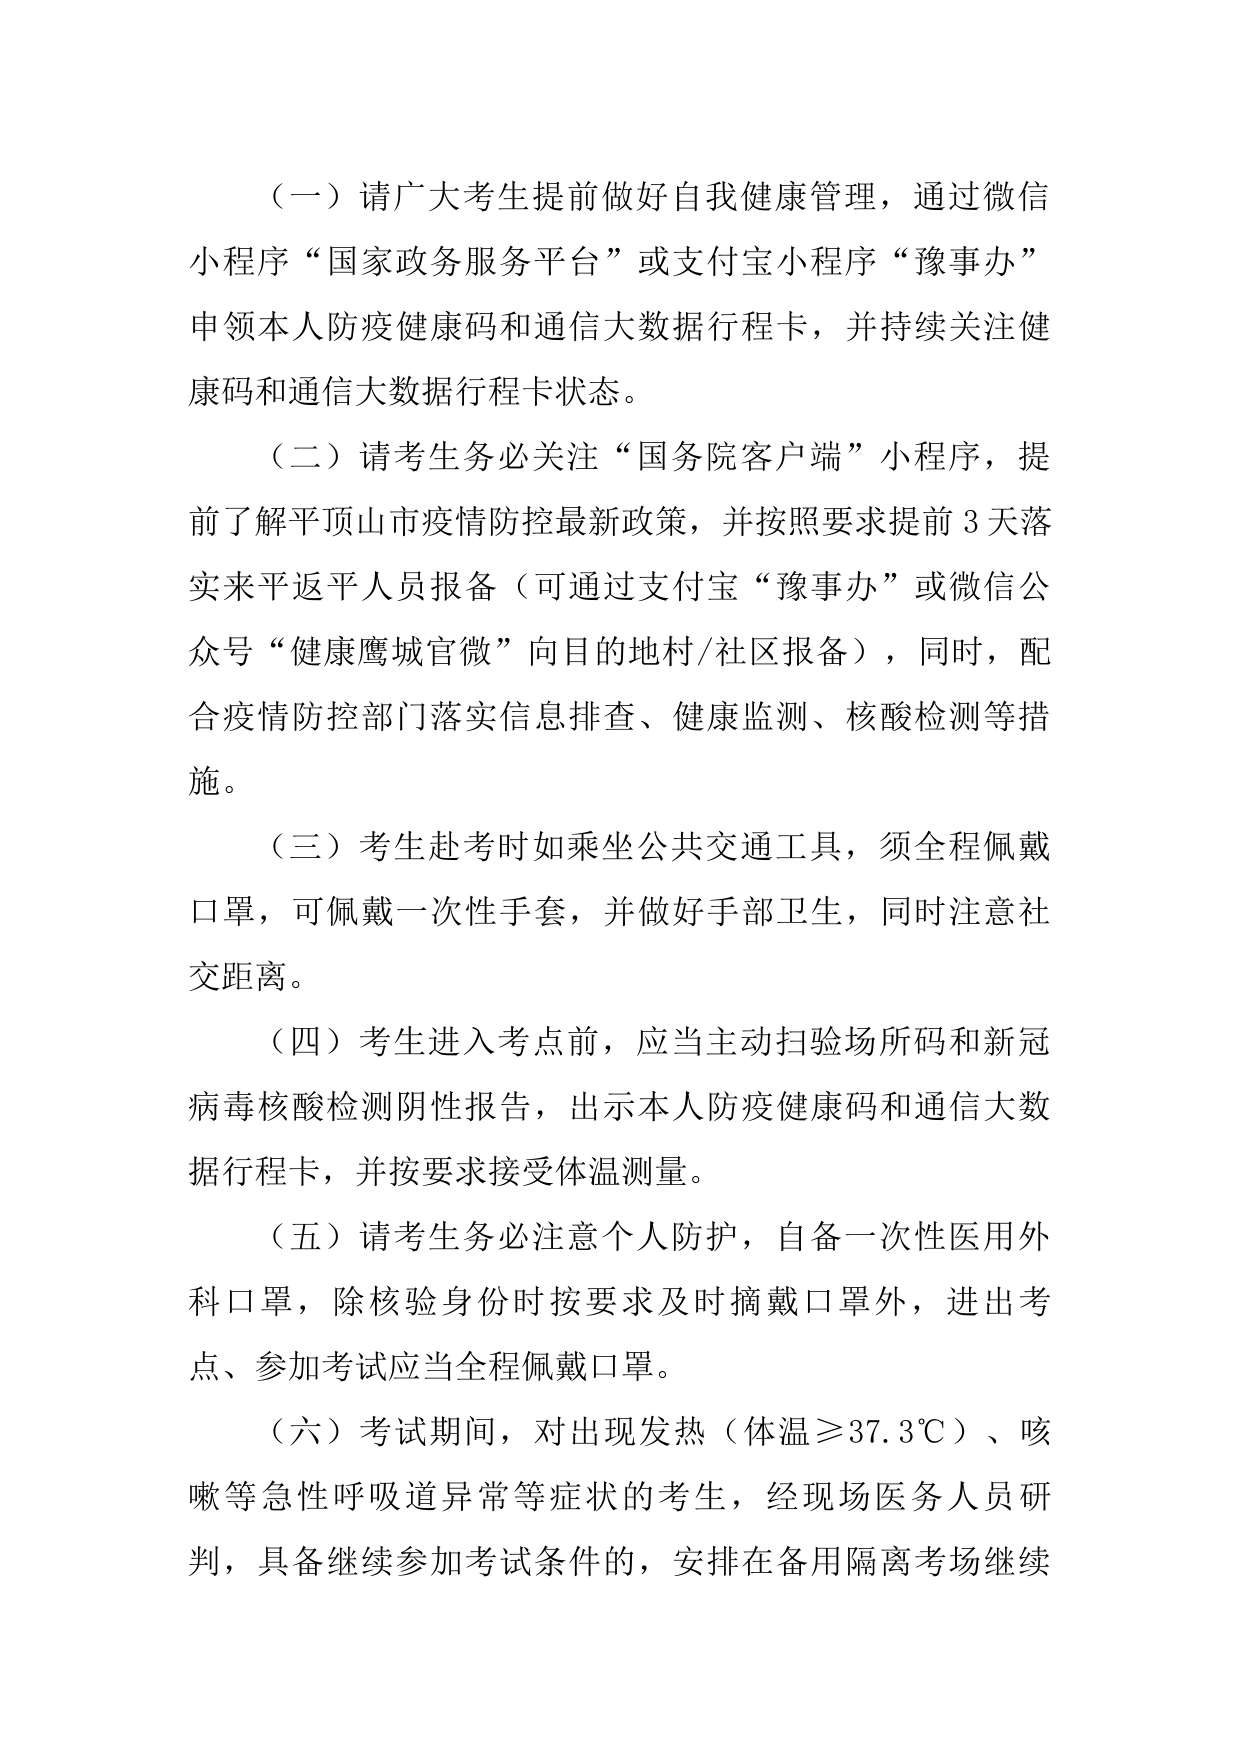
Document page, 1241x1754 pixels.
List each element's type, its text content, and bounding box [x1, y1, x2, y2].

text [187, 1397, 1053, 1592]
text （三）考生赴考时如乘坐公共交通工具，须全程佩戴口罩，可佩戴一次性手套，并做好手部卫生，同时注意社交距离。 [187, 812, 1053, 1007]
text （五）请考生务必注意个人防护，自备一次性医用外科口罩，除核验身份时按要求及时摘戴口罩外，进出考点、参加考试应当全程佩戴口罩。 [187, 1202, 1053, 1397]
text （四）考生进入考点前，应当主动扫验场所码和新冠病毒核酸检测阴性报告，出示本人防疫健康码和通信大数据行程卡，并按要求接受体温测量。 [187, 1007, 1053, 1202]
text （一）请广大考生提前做好自我健康管理，通过微信小程序“国家政务服务平台”或支付宝小程序“豫事办”申领本人防疫健康码和通信大数据行程卡，并持续关注健康码和通信大数据行程卡状态。 [187, 162, 1053, 422]
text （二）请考生务必关注“国务院客户端”小程序，提前了解平顶山市疫情防控最新政策，并按照要求提前3天落实来平返平人员报备（可通过支付宝“豫事办”或微信公众号“健康鹰城官微”向目的地村/社区报备），同时，配合疫情防控部门落实信息排查、健康监测、核酸检测等措施。 [187, 422, 1053, 812]
